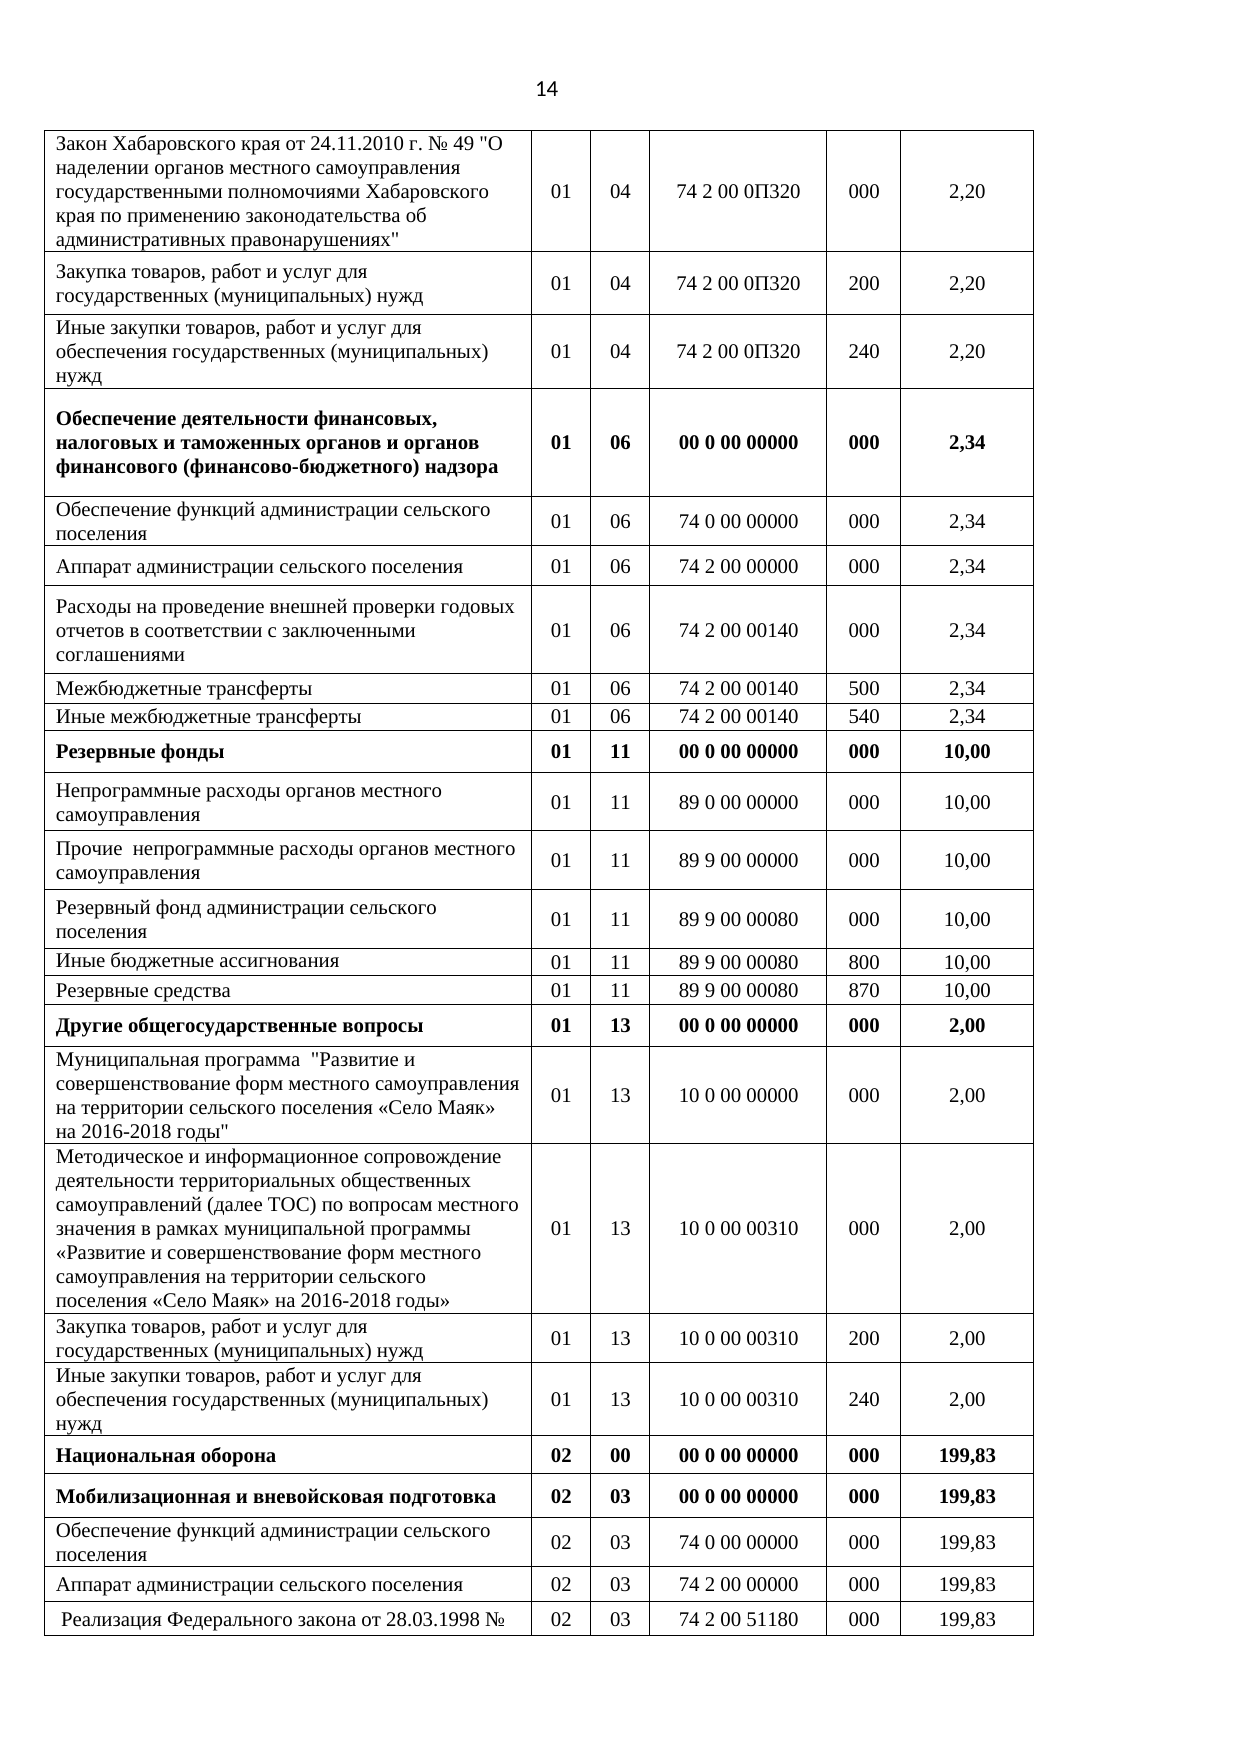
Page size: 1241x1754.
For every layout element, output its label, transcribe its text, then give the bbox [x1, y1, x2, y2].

table_cell Резервный фонд администрации сельского поселения [45, 890, 531, 947]
table_cell 01 [532, 704, 590, 729]
table_cell 89 9 00 00080 [650, 890, 826, 947]
table_cell 000 [827, 131, 900, 251]
table_cell Резервные средства [45, 976, 531, 1004]
table_cell 01 [532, 674, 590, 702]
table_cell 06 [591, 497, 649, 545]
table_cell 199,83 [901, 1474, 1033, 1517]
table_cell Национальная оборона [45, 1436, 531, 1473]
table_cell 10,00 [901, 949, 1033, 975]
table_cell 04 [591, 131, 649, 251]
table_cell 00 0 00 00000 [650, 1005, 826, 1046]
table_cell 000 [827, 1436, 900, 1473]
table_cell 01 [532, 315, 590, 387]
table_cell 02 [532, 1436, 590, 1473]
table_cell 13 [591, 1144, 649, 1312]
table_cell 2,00 [901, 1047, 1033, 1143]
table_cell 00 [591, 1436, 649, 1473]
table_cell 74 2 00 00140 [650, 674, 826, 702]
table_cell 89 9 00 00080 [650, 949, 826, 975]
table_cell 06 [591, 586, 649, 673]
table_cell 10 0 00 00310 [650, 1363, 826, 1435]
table_cell 06 [591, 546, 649, 585]
table_cell 01 [532, 1314, 590, 1362]
table_cell 000 [827, 1474, 900, 1517]
table_cell 11 [591, 949, 649, 975]
table_cell 06 [591, 674, 649, 702]
table_cell 01 [532, 1363, 590, 1435]
table_cell 200 [827, 1314, 900, 1362]
table_cell 89 0 00 00000 [650, 773, 826, 830]
table_cell 10 0 00 00310 [650, 1314, 826, 1362]
table_cell 199,83 [901, 1567, 1033, 1601]
table_cell 2,34 [901, 546, 1033, 585]
table_cell 000 [827, 586, 900, 673]
table_cell Закон Хабаровского края от 24.11.2010 г. № 49 "О наделении органов местного самоуправления государственными полномочиями Хабаровского края по применению законодательства об административных правонарушениях" [45, 131, 531, 251]
table_cell 11 [591, 773, 649, 830]
table_cell 000 [827, 1005, 900, 1046]
table_cell 000 [827, 1518, 900, 1566]
table_cell 74 2 00 00140 [650, 586, 826, 673]
table_cell 10,00 [901, 976, 1033, 1004]
table_cell 01 [532, 731, 590, 772]
table_cell 2,00 [901, 1144, 1033, 1312]
table_cell 89 9 00 00080 [650, 976, 826, 1004]
table_cell 74 2 00 00140 [650, 704, 826, 729]
table_cell 2,34 [901, 586, 1033, 673]
table_cell 04 [591, 252, 649, 314]
table_cell 06 [591, 389, 649, 496]
table_cell 2,20 [901, 315, 1033, 387]
table_cell 000 [827, 1602, 900, 1635]
table_cell 01 [532, 831, 590, 889]
table_cell Другие общегосударственные вопросы [45, 1005, 531, 1046]
table_cell 11 [591, 890, 649, 947]
table_cell 199,83 [901, 1436, 1033, 1473]
table_cell 01 [532, 976, 590, 1004]
table_cell 000 [827, 890, 900, 947]
table_cell 240 [827, 1363, 900, 1435]
table_cell 10,00 [901, 731, 1033, 772]
table_cell Обеспечение функций администрации сельского поселения [45, 497, 531, 545]
table_cell 13 [591, 1005, 649, 1046]
table_cell Иные закупки товаров, работ и услуг для обеспечения государственных (муниципальных) нужд [45, 315, 531, 387]
table_cell 01 [532, 773, 590, 830]
table_cell 03 [591, 1518, 649, 1566]
table_cell 13 [591, 1047, 649, 1143]
table_cell 870 [827, 976, 900, 1004]
table_cell 00 0 00 00000 [650, 731, 826, 772]
table_cell Иные бюджетные ассигнования [45, 949, 531, 975]
table_cell 199,83 [901, 1518, 1033, 1566]
table_cell 000 [827, 1567, 900, 1601]
table_cell 000 [827, 731, 900, 772]
table_cell 74 0 00 00000 [650, 497, 826, 545]
table_cell 2,34 [901, 674, 1033, 702]
table_cell 2,34 [901, 704, 1033, 729]
table_cell Закупка товаров, работ и услуг для государственных (муниципальных) нужд [45, 1314, 531, 1362]
table_cell 000 [827, 1047, 900, 1143]
table_cell 02 [532, 1518, 590, 1566]
table_cell 10 0 00 00310 [650, 1144, 826, 1312]
table_cell 000 [827, 773, 900, 830]
table_cell 11 [591, 976, 649, 1004]
table_cell 74 2 00 51180 [650, 1602, 826, 1635]
table_cell 02 [532, 1474, 590, 1517]
table_cell Аппарат администрации сельского поселения [45, 1567, 531, 1601]
table_cell Муниципальная программа "Развитие и совершенствование форм местного самоуправления на территории сельского поселения «Село Маяк» на 2016-2018 годы" [45, 1047, 531, 1143]
table_cell Обеспечение деятельности финансовых, налоговых и таможенных органов и органов финансового (финансово-бюджетного) надзора [45, 389, 531, 496]
table_cell 2,00 [901, 1005, 1033, 1046]
table_cell Обеспечение функций администрации сельского поселения [45, 1518, 531, 1566]
table_cell 89 9 00 00000 [650, 831, 826, 889]
table_cell 02 [532, 1602, 590, 1635]
table_cell 13 [591, 1314, 649, 1362]
table_cell 2,00 [901, 1363, 1033, 1435]
table_cell Непрограммные расходы органов местного самоуправления [45, 773, 531, 830]
table_cell 02 [532, 1567, 590, 1601]
table_cell 74 2 00 0П320 [650, 131, 826, 251]
table_cell Иные закупки товаров, работ и услуг для обеспечения государственных (муниципальных) нужд [45, 1363, 531, 1435]
table_cell 04 [591, 315, 649, 387]
table_cell 01 [532, 949, 590, 975]
table_cell 11 [591, 831, 649, 889]
table_cell Иные межбюджетные трансферты [45, 704, 531, 729]
table_cell 74 2 00 0П320 [650, 315, 826, 387]
table_cell Мобилизационная и вневойсковая подготовка [45, 1474, 531, 1517]
table_cell 500 [827, 674, 900, 702]
table_cell 01 [532, 546, 590, 585]
table_cell Аппарат администрации сельского поселения [45, 546, 531, 585]
table_cell 11 [591, 731, 649, 772]
table_cell 03 [591, 1474, 649, 1517]
table_cell 06 [591, 704, 649, 729]
table_cell 01 [532, 1047, 590, 1143]
table_cell 200 [827, 252, 900, 314]
table_cell 000 [827, 1144, 900, 1312]
table_cell Закупка товаров, работ и услуг для государственных (муниципальных) нужд [45, 252, 531, 314]
table_cell 2,20 [901, 131, 1033, 251]
table_cell 2,34 [901, 389, 1033, 496]
table_cell 10,00 [901, 831, 1033, 889]
table_cell 2,34 [901, 497, 1033, 545]
table_cell 74 2 00 0П320 [650, 252, 826, 314]
table_cell 10,00 [901, 890, 1033, 947]
table_cell 01 [532, 890, 590, 947]
table_cell 74 0 00 00000 [650, 1518, 826, 1566]
table_cell 03 [591, 1602, 649, 1635]
table_cell 199,83 [901, 1602, 1033, 1635]
table_cell 00 0 00 00000 [650, 389, 826, 496]
table_cell Межбюджетные трансферты [45, 674, 531, 702]
table_cell Прочие непрограммные расходы органов местного самоуправления [45, 831, 531, 889]
table_cell 13 [591, 1363, 649, 1435]
table_cell 2,20 [901, 252, 1033, 314]
table_cell 240 [827, 315, 900, 387]
table_cell 01 [532, 586, 590, 673]
table_cell 01 [532, 389, 590, 496]
table_cell 00 0 00 00000 [650, 1436, 826, 1473]
table_cell 74 2 00 00000 [650, 546, 826, 585]
table_cell 01 [532, 1144, 590, 1312]
table_cell 01 [532, 1005, 590, 1046]
table_cell 74 2 00 00000 [650, 1567, 826, 1601]
table_cell 00 0 00 00000 [650, 1474, 826, 1517]
table_cell 01 [532, 131, 590, 251]
table_cell 540 [827, 704, 900, 729]
table_cell 800 [827, 949, 900, 975]
table_cell 000 [827, 546, 900, 585]
table_cell Методическое и информационное сопровождение деятельности территориальных общественных самоуправлений (далее ТОС) по вопросам местного значения в рамках муниципальной программы «Развитие и совершенствование форм местного самоуправления на территории сельского поселения «Село Маяк» на 2016-2018 годы» [45, 1144, 531, 1312]
table_cell 000 [827, 831, 900, 889]
table_cell 000 [827, 389, 900, 496]
table_cell 10 0 00 00000 [650, 1047, 826, 1143]
table_cell 000 [827, 497, 900, 545]
table_cell 01 [532, 252, 590, 314]
table_cell 03 [591, 1567, 649, 1601]
table_cell 2,00 [901, 1314, 1033, 1362]
table_cell 01 [532, 497, 590, 545]
table_cell Резервные фонды [45, 731, 531, 772]
table_cell Расходы на проведение внешней проверки годовых отчетов в соответствии с заключенными соглашениями [45, 586, 531, 673]
table_cell 10,00 [901, 773, 1033, 830]
